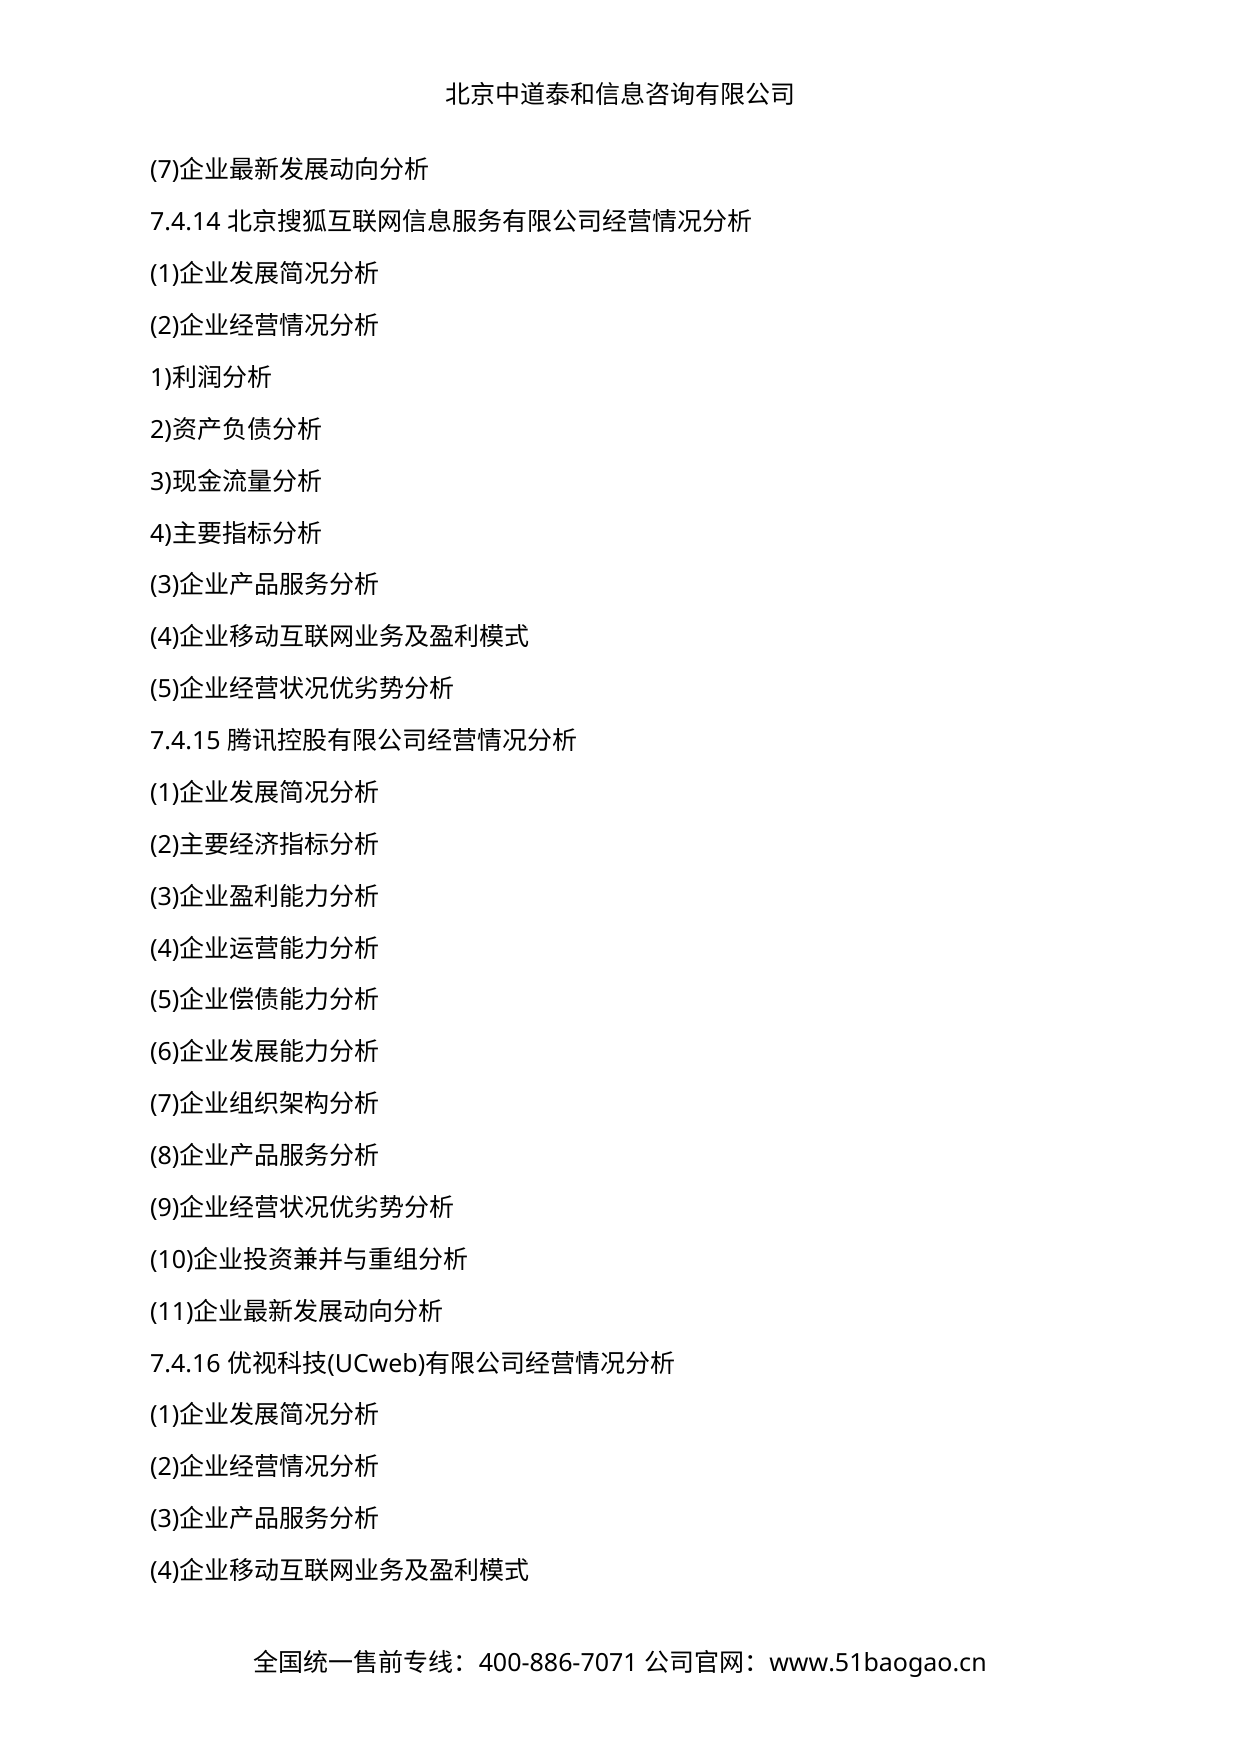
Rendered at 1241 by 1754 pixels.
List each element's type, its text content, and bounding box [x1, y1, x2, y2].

text (4)企业移动互联网业务及盈利模式 [150, 1551, 1090, 1587]
text (6)企业发展能力分析 [150, 1032, 1090, 1068]
text (5)企业偿债能力分析 [150, 980, 1090, 1016]
text 7.4.14 北京搜狐互联网信息服务有限公司经营情况分析 [150, 202, 1090, 238]
text 7.4.15 腾讯控股有限公司经营情况分析 [150, 721, 1090, 757]
text (7)企业组织架构分析 [150, 1084, 1090, 1120]
text (4)企业运营能力分析 [150, 928, 1090, 964]
text (11)企业最新发展动向分析 [150, 1291, 1090, 1327]
text 4)主要指标分析 [150, 513, 1090, 549]
text 2)资产负债分析 [150, 409, 1090, 446]
text (2)企业经营情况分析 [150, 1447, 1090, 1483]
text (2)企业经营情况分析 [150, 306, 1090, 342]
text (1)企业发展简况分析 [150, 1395, 1090, 1431]
text 3)现金流量分析 [150, 461, 1090, 497]
text (10)企业投资兼并与重组分析 [150, 1239, 1090, 1276]
text (3)企业产品服务分析 [150, 565, 1090, 601]
text 7.4.16 优视科技(UCweb)有限公司经营情况分析 [150, 1343, 1090, 1379]
text (2)主要经济指标分析 [150, 824, 1090, 861]
text (7)企业最新发展动向分析 [150, 150, 1090, 186]
text (3)企业产品服务分析 [150, 1499, 1090, 1535]
text 1)利润分析 [150, 357, 1090, 394]
text (1)企业发展简况分析 [150, 254, 1090, 290]
text (5)企业经营状况优劣势分析 [150, 669, 1090, 705]
text (8)企业产品服务分析 [150, 1136, 1090, 1172]
text (1)企业发展简况分析 [150, 772, 1090, 809]
text (4)企业移动互联网业务及盈利模式 [150, 617, 1090, 653]
text (9)企业经营状况优劣势分析 [150, 1187, 1090, 1224]
text (3)企业盈利能力分析 [150, 876, 1090, 912]
